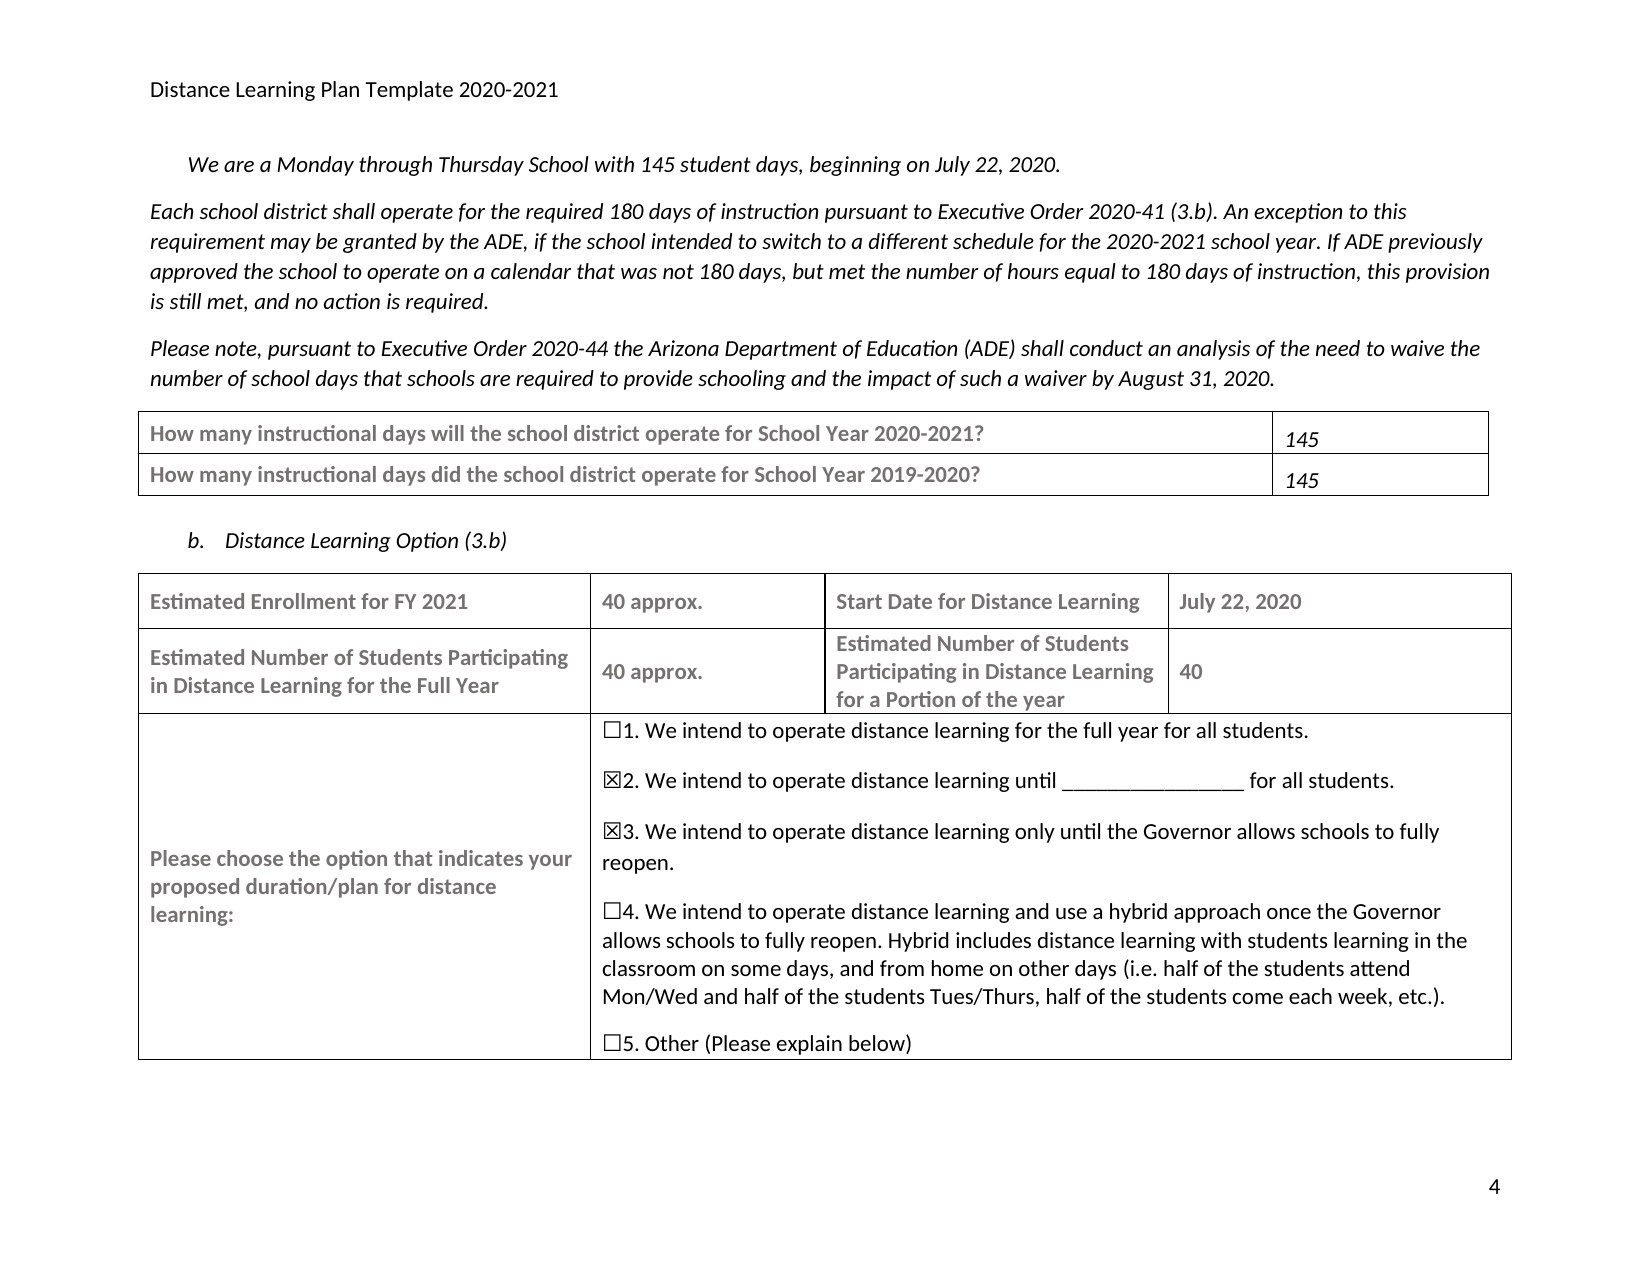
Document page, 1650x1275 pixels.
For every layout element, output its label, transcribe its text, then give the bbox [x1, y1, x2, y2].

table_cell 1. We intend to operate distance learning for the full year for all students. 2. We intend to operate distance learning until ________________ for all students. 3. We intend to operate distance learning only until the Governor allows schools to fully reopen. 4. We intend to operate distance learning and use a hybrid approach once the Governor allows schools to fully reopen. Hybrid includes distance learning with students learning in the classroom on some days, and from home on other days (i.e. half of the students attend Mon/Wed and half of the students Tues/Thurs, half of the students come each week, etc.). 5. Other (Please explain below) [591, 714, 1511, 1058]
table_cell How many instructional days did the school district operate for School Year 2019-2020? [139, 454, 1272, 494]
table_cell 145 [1273, 454, 1488, 494]
table_cell 40 [1169, 629, 1511, 713]
table_header Estimated Enrollment for FY 2021 [139, 574, 590, 628]
table_header 40 approx. [591, 574, 824, 628]
table_header Start Date for Distance Learning [826, 574, 1168, 628]
table_header 145 [1273, 412, 1488, 453]
table_header July 22, 2020 [1169, 574, 1511, 628]
table_cell 40 approx. [591, 629, 824, 713]
list Distance Learning Option (3.b) [187, 526, 1500, 554]
text Please note, pursuant to Executive Order 2020-44 the Arizona Department of Education (ADE) shall conduct an analysis of the need to waive the number of school days that schools are required to provide schooling and the impact of such a waiver by August 31, 2020. [150, 334, 1500, 393]
table_cell Estimated Number of Students Participating in Distance Learning for a Portion of the year [826, 629, 1168, 713]
text Each school district shall operate for the required 180 days of instruction pursuant to Executive Order 2020-41 (3.b). An exception to this requirement may be granted by the ADE, if the school intended to switch to a different schedule for the 2020-2021 school year. If ADE previously approved the school to operate on a calendar that was not 180 days, but met the number of hours equal to 180 days of instruction, this provision is still met, and no action is required. [150, 197, 1500, 316]
table_header How many instructional days will the school district operate for School Year 2020-2021? [139, 412, 1272, 453]
table_cell Estimated Number of Students Participating in Distance Learning for the Full Year [139, 629, 590, 713]
text We are a Monday through Thursday School with 145 student days, beginning on July 22, 2020. [187, 150, 1500, 178]
table_cell Please choose the option that indicates your proposed duration/plan for distance learning: [139, 714, 590, 1058]
